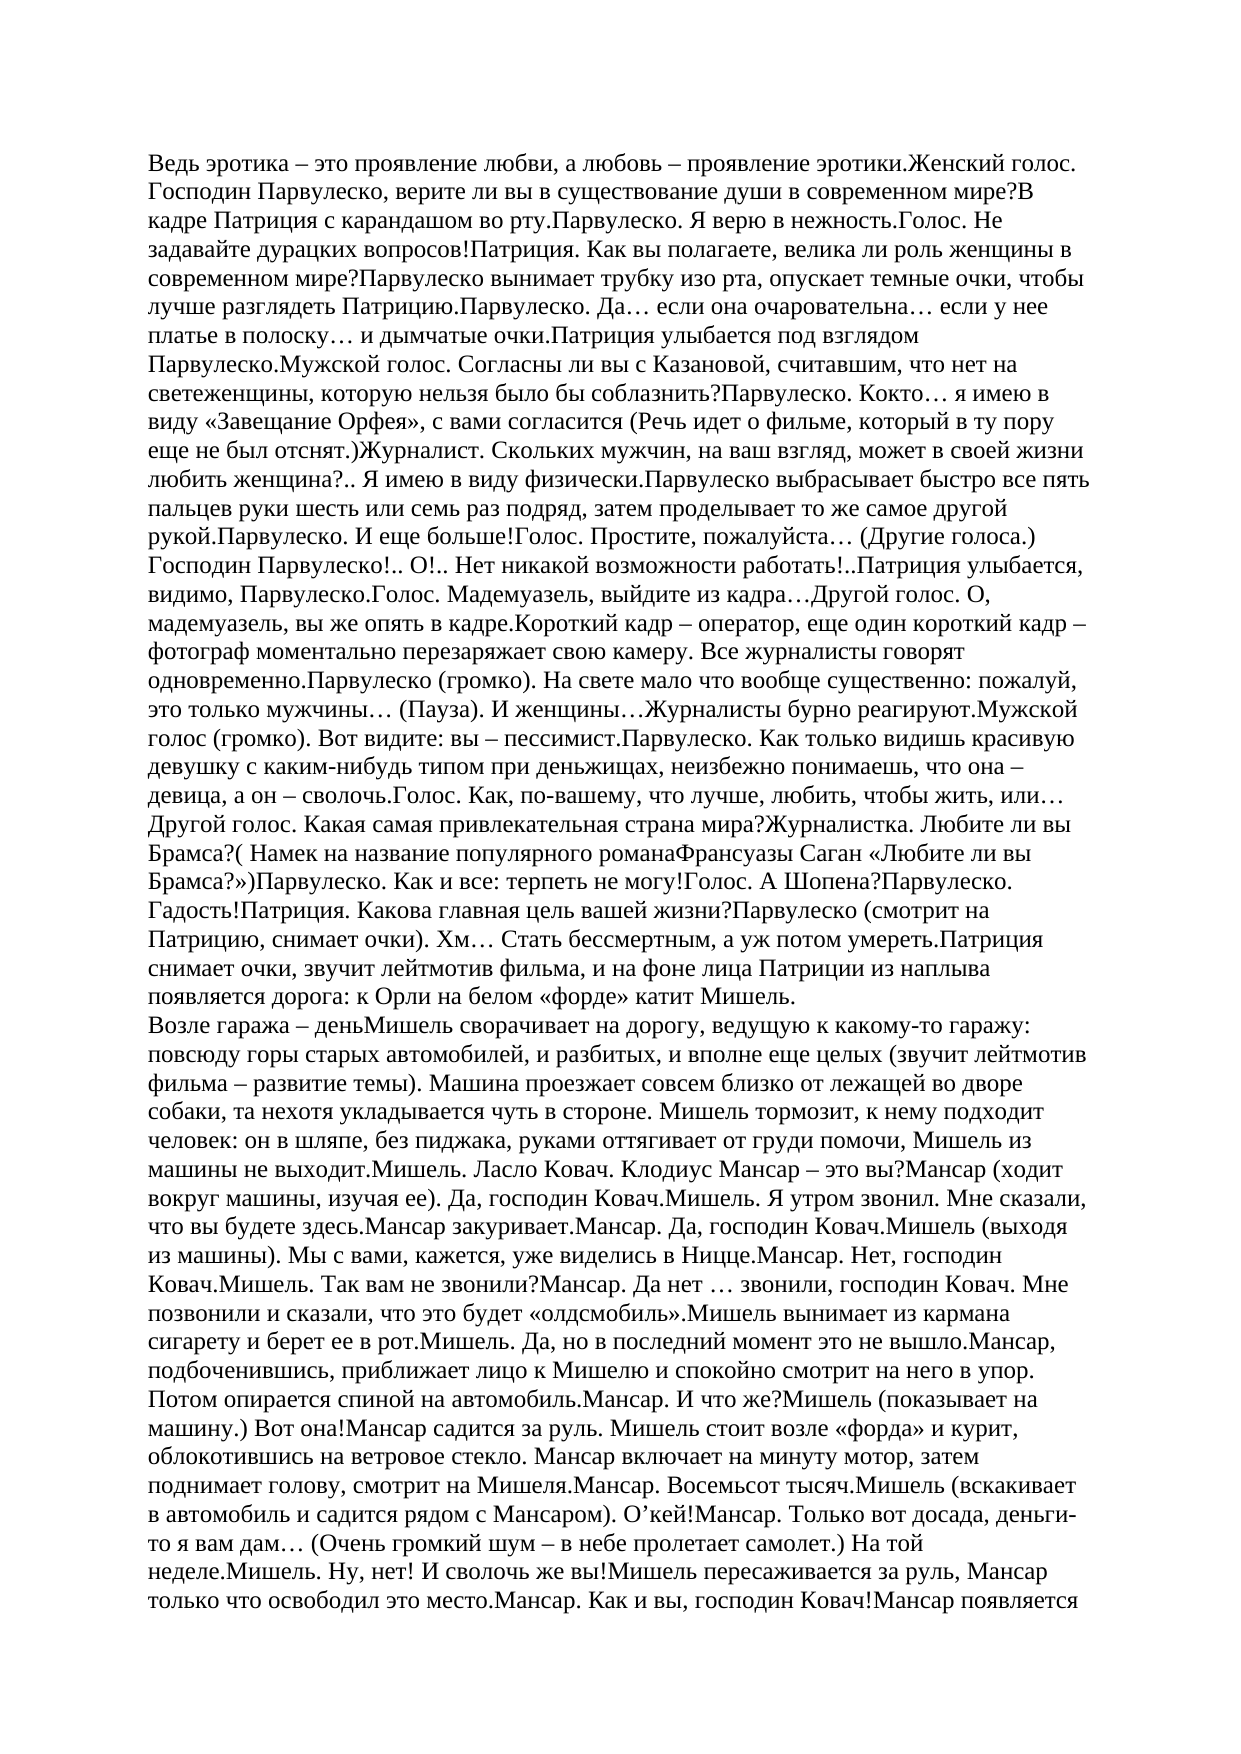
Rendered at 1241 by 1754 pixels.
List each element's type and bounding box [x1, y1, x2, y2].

text [148, 148, 1093, 1010]
text [148, 1010, 1093, 1614]
